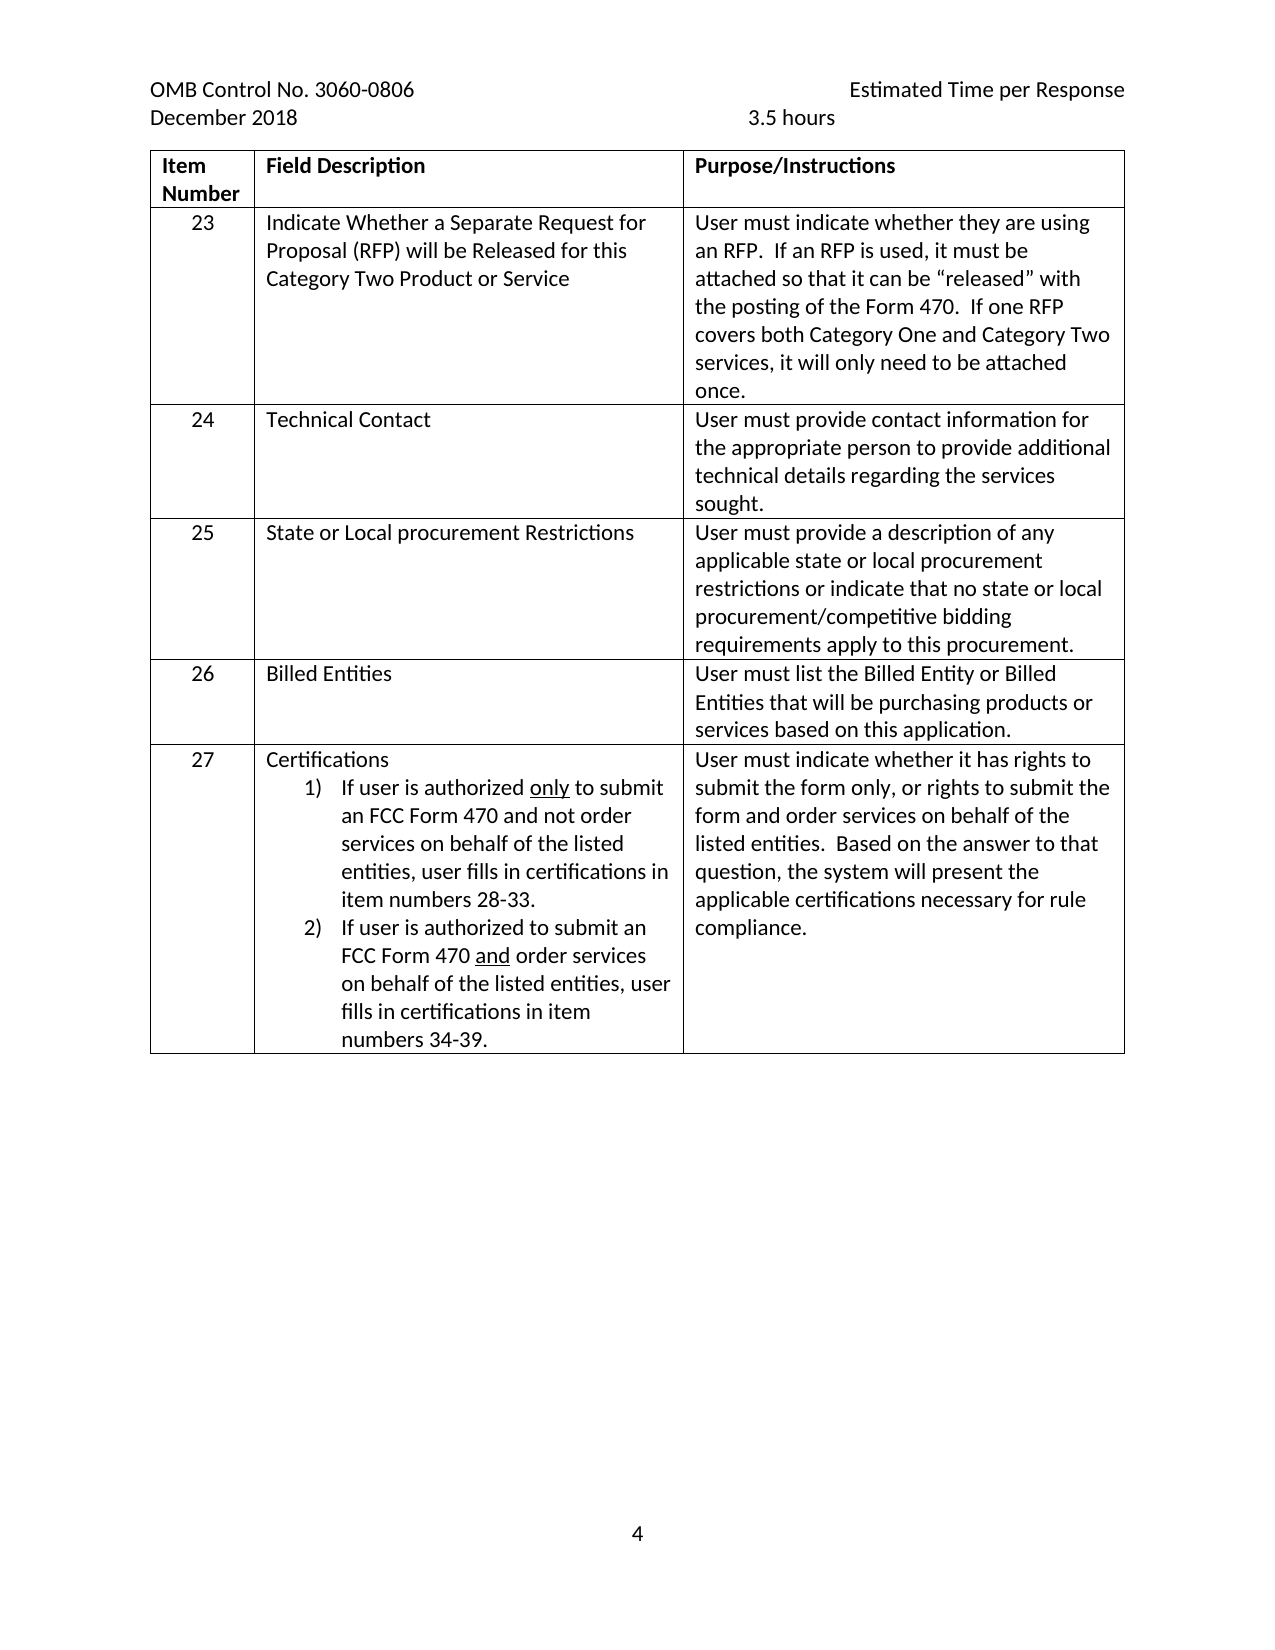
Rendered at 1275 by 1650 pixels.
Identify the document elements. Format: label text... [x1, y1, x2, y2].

table_cell Indicate Whether a Separate Request for Proposal (RFP) will be Released for this Category Two Product or Service [255, 208, 683, 404]
table_cell 25 [151, 519, 254, 658]
table_header Purpose/Instructions [684, 151, 1124, 207]
table_cell 24 [151, 405, 254, 517]
table_cell Technical Contact [255, 405, 683, 517]
table_cell 27 [151, 745, 254, 1053]
table_header Field Description [255, 151, 683, 207]
table_cell Billed Entities [255, 660, 683, 744]
table_cell User must provide a description of any applicable state or local procurement restrictions or indicate that no state or local procurement/competitive bidding requirements apply to this procurement. [684, 519, 1124, 658]
table_cell 26 [151, 660, 254, 744]
table_cell User must indicate whether they are using an RFP. If an RFP is used, it must be attached so that it can be “released” with the posting of the Form 470. If one RFP covers both Category One and Category Two services, it will only need to be attached once. [684, 208, 1124, 404]
table_cell Certifications If user is authorized only to submit an FCC Form 470 and not order services on behalf of the listed entities, user fills in certifications in item numbers 28-33. If user is authorized to submit an FCC Form 470 and order services on behalf of the listed entities, user fills in certifications in item numbers 34-39. [255, 745, 683, 1053]
table_cell State or Local procurement Restrictions [255, 519, 683, 658]
table_cell User must indicate whether it has rights to submit the form only, or rights to submit the form and order services on behalf of the listed entities. Based on the answer to that question, the system will present the applicable certifications necessary for rule compliance. [684, 745, 1124, 1053]
table_cell 23 [151, 208, 254, 404]
table_cell User must list the Billed Entity or Billed Entities that will be purchasing products or services based on this application. [684, 660, 1124, 744]
table_header Item Number [151, 151, 254, 207]
table_cell User must provide contact information for the appropriate person to provide additional technical details regarding the services sought. [684, 405, 1124, 517]
